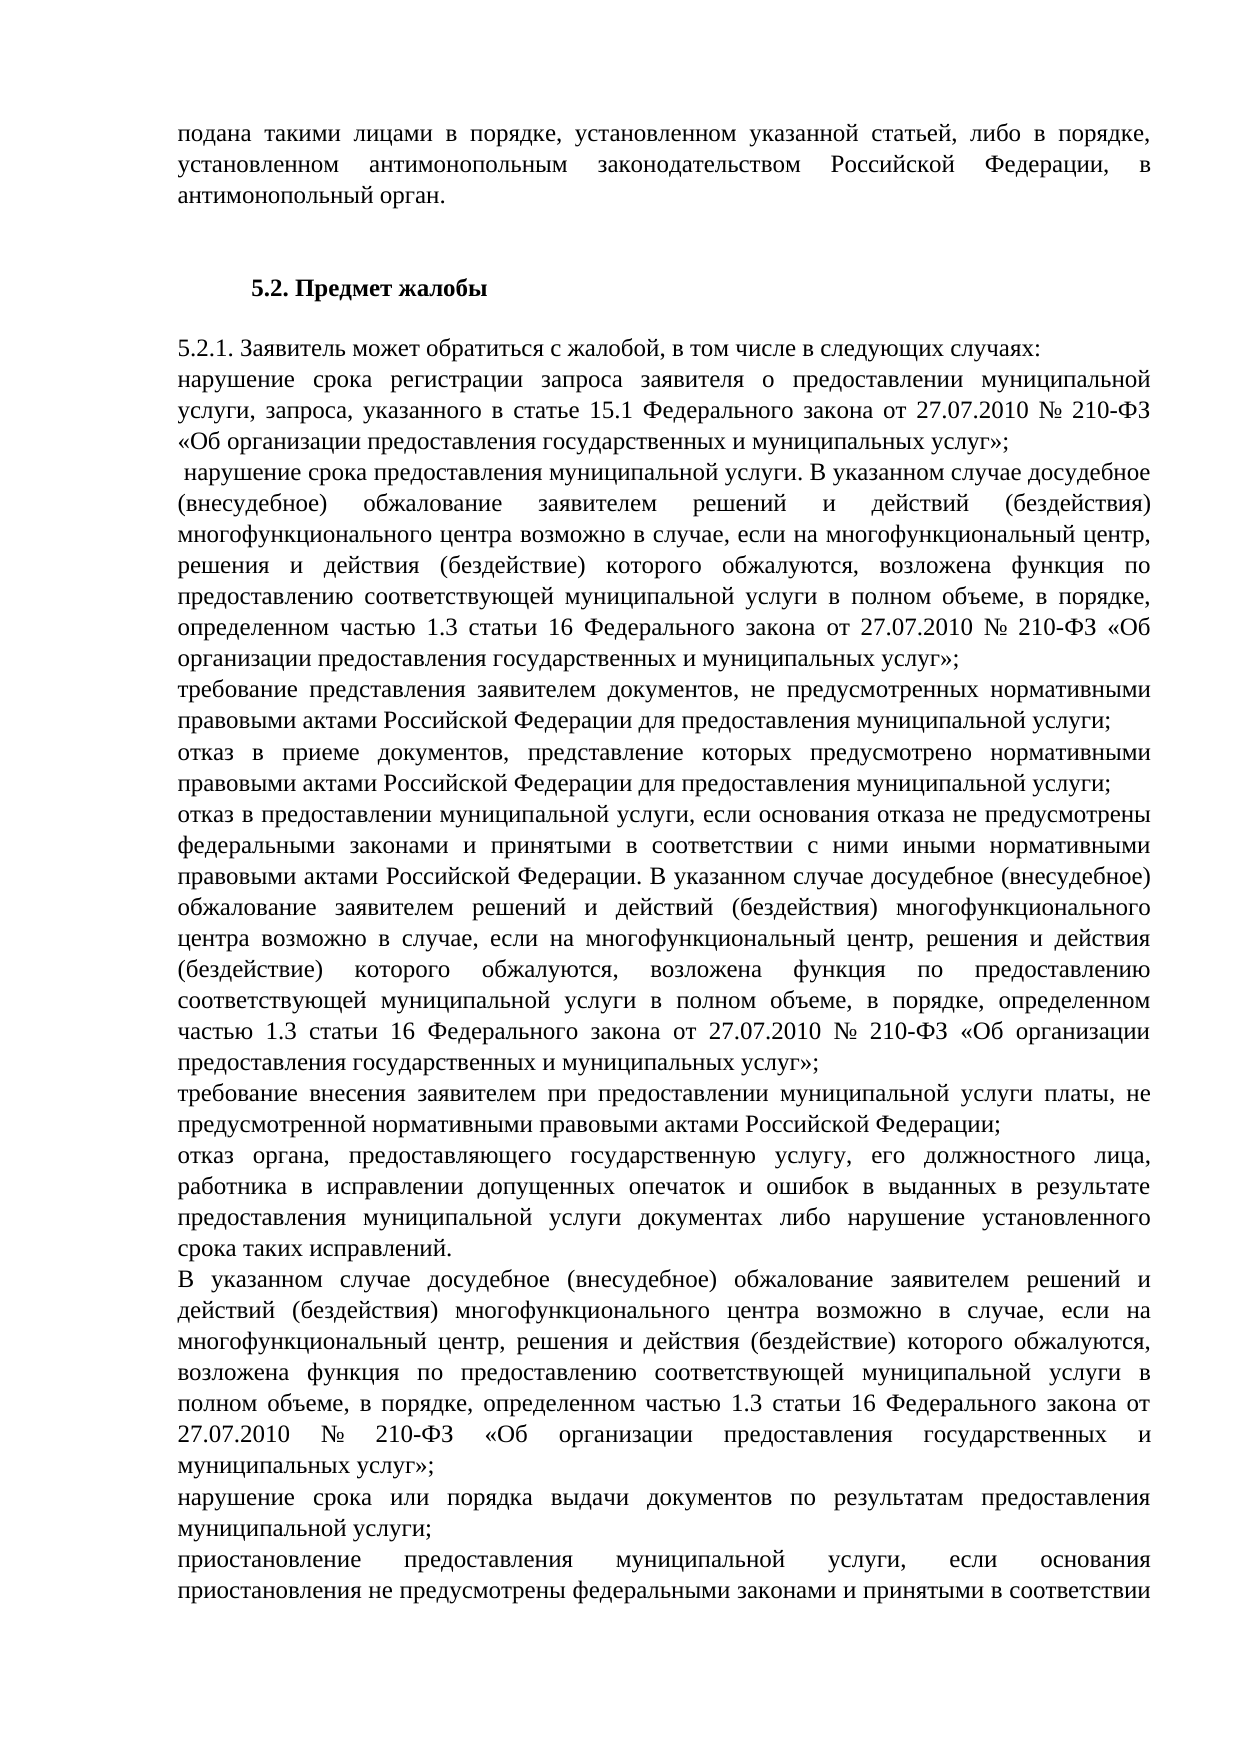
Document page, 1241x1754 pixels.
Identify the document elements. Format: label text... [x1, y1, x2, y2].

text нарушение срока регистрации запроса заявителя о предоставлении муниципальной услуги, запроса, указанного в статье 15.1 Федерального закона от 27.07.2010 № 210-ФЗ «Об организации предоставления государственных и муниципальных услуг»; [177, 364, 1152, 455]
text отказ в приеме документов, представление которых предусмотрено нормативными правовыми актами Российской Федерации для предоставления муниципальной услуги; [177, 737, 1152, 796]
text нарушение срока предоставления муниципальной услуги. В указанном случае досудебное (внесудебное) обжалование заявителем решений и действий (бездействия) многофункционального центра возможно в случае, если на многофункциональный центр, решения и действия (бездействие) которого обжалуются, возложена функция по предоставлению соответствующей муниципальной услуги в полном объеме, в порядке, определенном частью 1.3 статьи 16 Федерального закона от 27.07.2010 № 210-ФЗ «Об организации предоставления государственных и муниципальных услуг»; [177, 457, 1152, 672]
subtitle 5.2. Предмет жалобы [177, 273, 1152, 302]
text отказ органа, предоставляющего государственную услугу, его должностного лица, работника в исправлении допущенных опечаток и ошибок в выданных в результате предоставления муниципальной услуги документах либо нарушение установленного срока таких исправлений. [177, 1140, 1152, 1262]
text требование внесения заявителем при предоставлении муниципальной услуги платы, не предусмотренной нормативными правовыми актами Российской Федерации; [177, 1078, 1152, 1138]
text требование представления заявителем документов, не предусмотренных нормативными правовыми актами Российской Федерации для предоставления муниципальной услуги; [177, 674, 1152, 734]
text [177, 118, 1152, 209]
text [177, 1544, 1152, 1603]
text нарушение срока или порядка выдачи документов по результатам предоставления муниципальной услуги; [177, 1482, 1152, 1541]
text отказ в предоставлении муниципальной услуги, если основания отказа не предусмотрены федеральными законами и принятыми в соответствии с ними иными нормативными правовыми актами Российской Федерации. В указанном случае досудебное (внесудебное) обжалование заявителем решений и действий (бездействия) многофункционального центра возможно в случае, если на многофункциональный центр, решения и действия (бездействие) которого обжалуются, возложена функция по предоставлению соответствующей муниципальной услуги в полном объеме, в порядке, определенном частью 1.3 статьи 16 Федерального закона от 27.07.2010 № 210-ФЗ «Об организации предоставления государственных и муниципальных услуг»; [177, 799, 1152, 1076]
text В указанном случае досудебное (внесудебное) обжалование заявителем решений и действий (бездействия) многофункционального центра возможно в случае, если на многофункциональный центр, решения и действия (бездействие) которого обжалуются, возложена функция по предоставлению соответствующей муниципальной услуги в полном объеме, в порядке, определенном частью 1.3 статьи 16 Федерального закона от 27.07.2010 № 210-ФЗ «Об организации предоставления государственных и муниципальных услуг»; [177, 1264, 1152, 1479]
text 5.2.1. Заявитель может обратиться с жалобой, в том числе в следующих случаях: [177, 333, 1152, 362]
